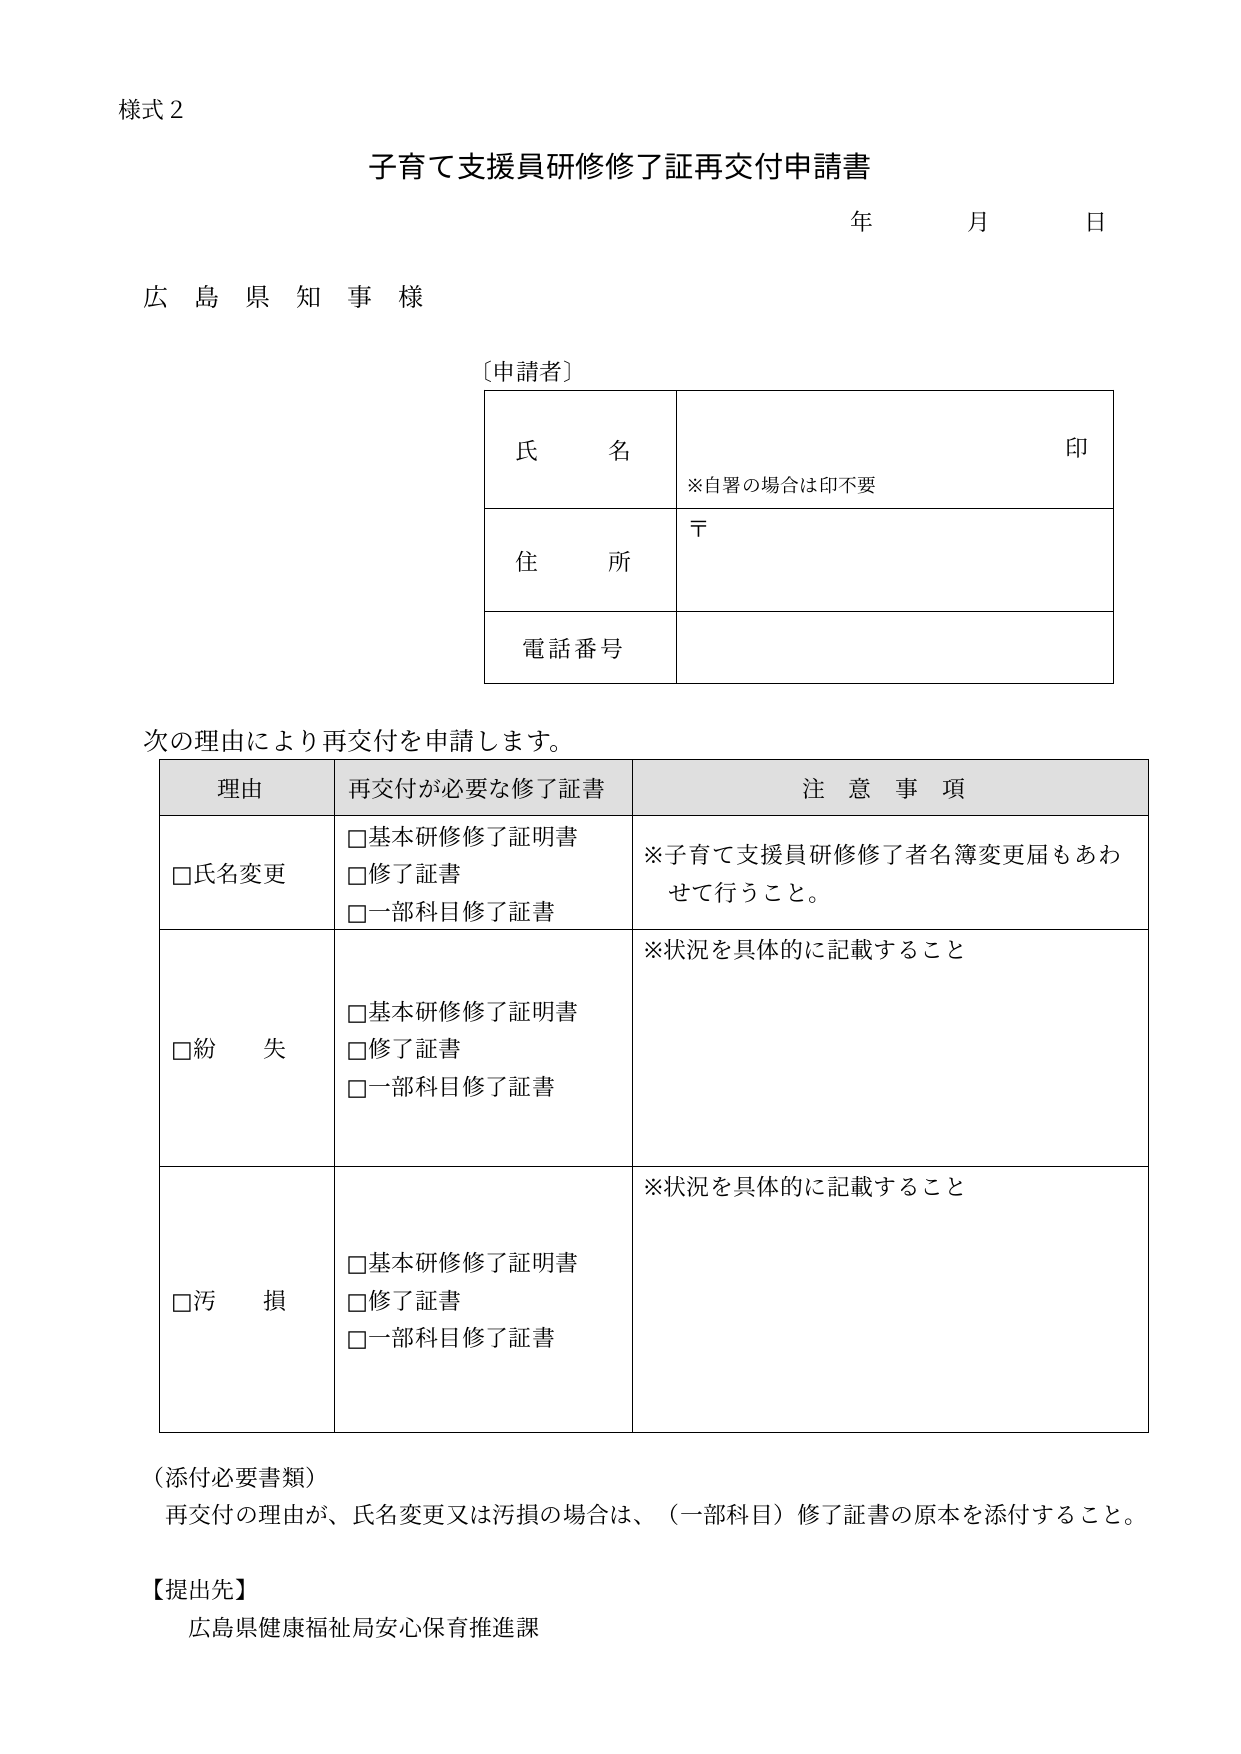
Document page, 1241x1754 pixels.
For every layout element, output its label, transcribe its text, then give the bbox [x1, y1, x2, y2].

table_cell 住 所 [485, 509, 676, 611]
text 年 月 日 [118, 202, 1108, 239]
table_cell □紛 失 [160, 930, 334, 1166]
table_cell 電話番号 [485, 612, 676, 683]
text 次の理由により再交付を申請します。 [118, 721, 1108, 759]
table_cell □氏名変更 [160, 816, 334, 929]
text 広島県健康福祉局安心保育推進課 [118, 1608, 1108, 1645]
table_cell 〒 [677, 509, 1113, 611]
text 子育て支援員研修修了証再交付申請書 [118, 127, 1122, 202]
table_header 印 ※自署の場合は印不要 [677, 391, 1113, 508]
table_header 理由 [160, 760, 334, 815]
table_cell ※子育て支援員研修修了者名簿変更届もあわせて行うこと。 [633, 816, 1148, 929]
text 再交付の理由が、氏名変更又は汚損の場合は、（一部科目）修了証書の原本を添付すること。 [118, 1495, 1152, 1533]
text 様式２ [118, 89, 1122, 127]
text 広 島 県 知 事 様 [118, 277, 1108, 314]
table_cell ※状況を具体的に記載すること [633, 1167, 1148, 1432]
text 〔申請者〕 [118, 352, 1108, 389]
text （添付必要書類） [118, 1458, 1108, 1495]
table_header 氏 名 [485, 391, 676, 508]
table_cell [677, 612, 1113, 683]
table_cell □基本研修修了証明書 □修了証書 □一部科目修了証書 [335, 930, 632, 1166]
table_header 注 意 事 項 [633, 760, 1148, 815]
text 【提出先】 [118, 1570, 1108, 1608]
table_cell □基本研修修了証明書 □修了証書 □一部科目修了証書 [335, 1167, 632, 1432]
table_cell □汚 損 [160, 1167, 334, 1432]
table_cell ※状況を具体的に記載すること [633, 930, 1148, 1166]
table_header 再交付が必要な修了証書 [335, 760, 632, 815]
table_cell □基本研修修了証明書 □修了証書 □一部科目修了証書 [335, 816, 632, 929]
